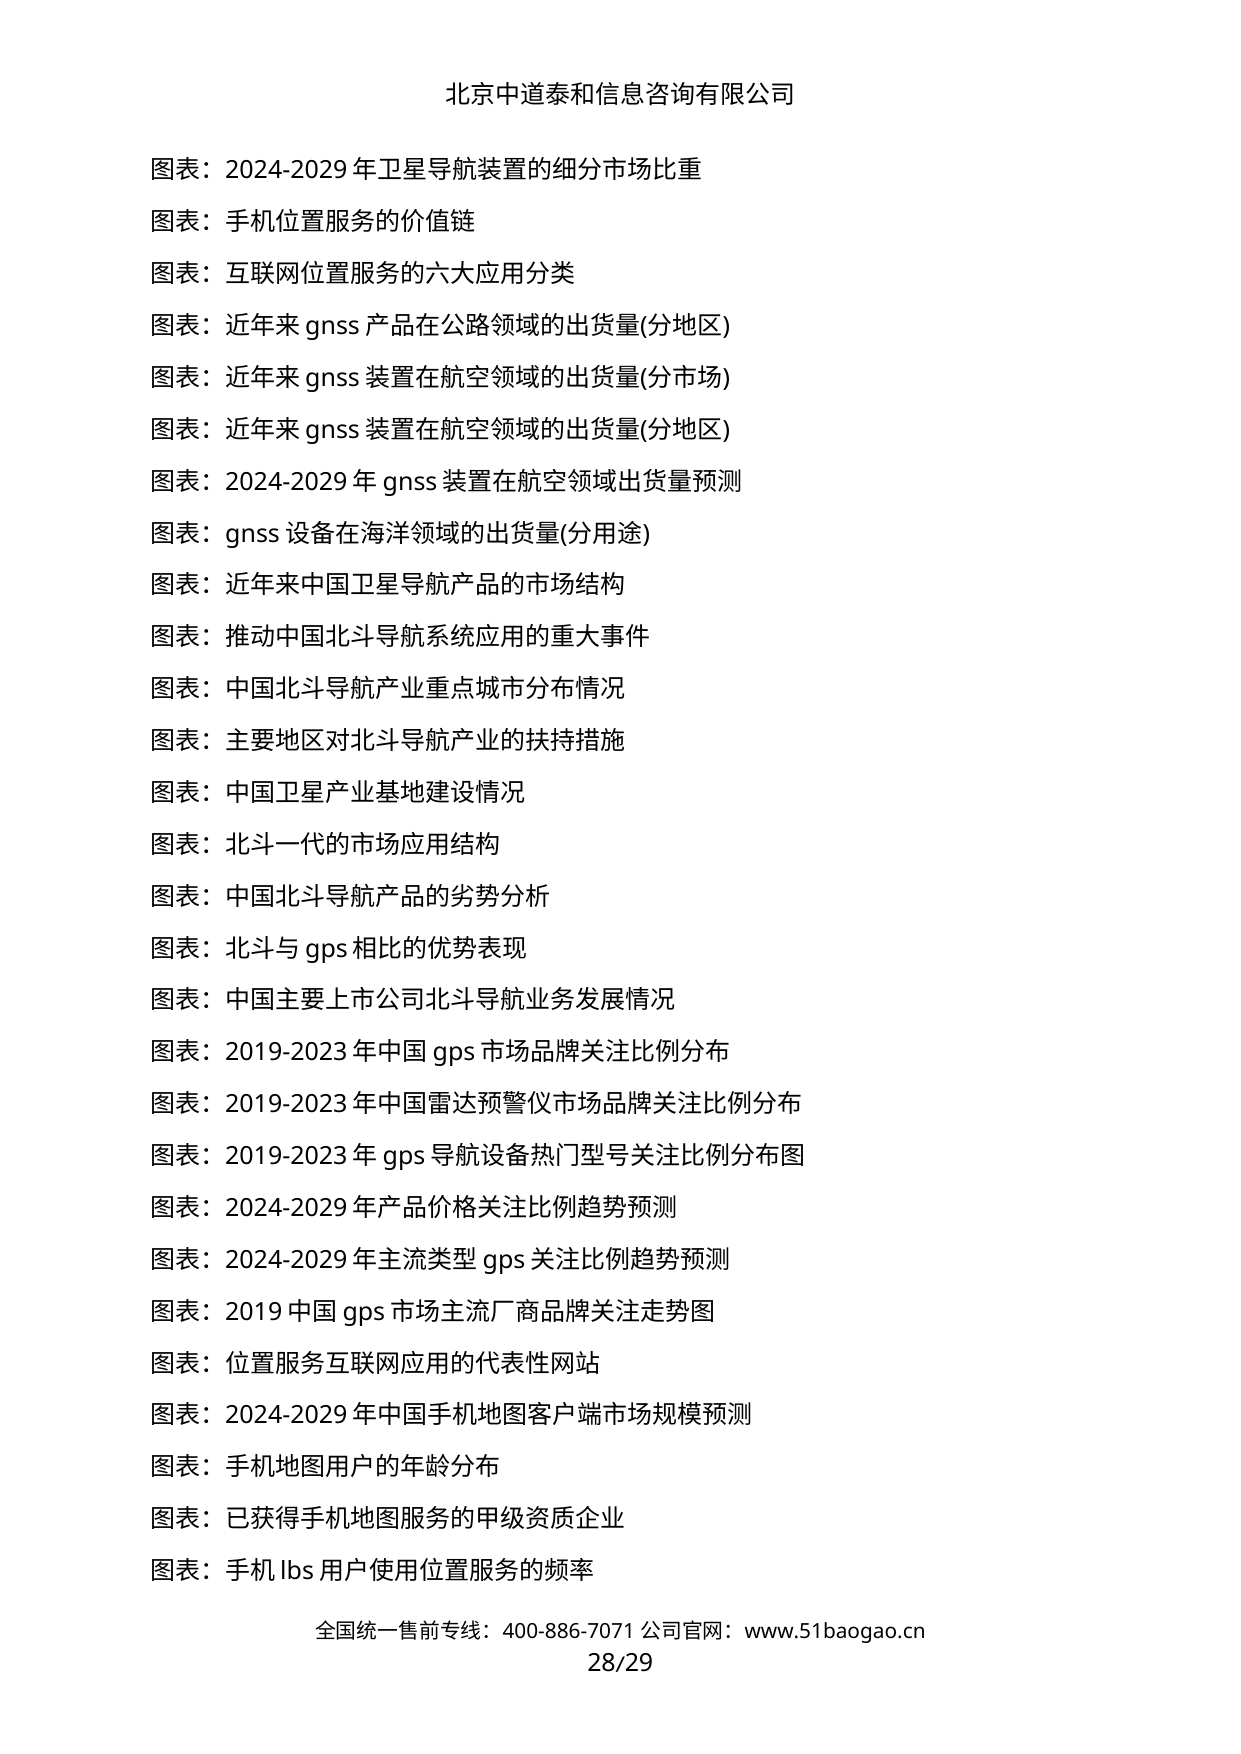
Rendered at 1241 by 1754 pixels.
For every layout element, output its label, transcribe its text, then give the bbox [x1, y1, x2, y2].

text 图表：2024-2029年主流类型gps关注比例趋势预测 [150, 1239, 1090, 1276]
text 图表：手机位置服务的价值链 [150, 202, 1090, 238]
text 图表：中国卫星产业基地建设情况 [150, 772, 1090, 809]
text 图表：近年来gnss装置在航空领域的出货量(分地区) [150, 409, 1090, 446]
text 图表：北斗与gps相比的优势表现 [150, 928, 1090, 964]
text 图表：2019-2023年中国雷达预警仪市场品牌关注比例分布 [150, 1084, 1090, 1120]
text 图表：2024-2029年产品价格关注比例趋势预测 [150, 1187, 1090, 1224]
text 图表：近年来gnss产品在公路领域的出货量(分地区) [150, 306, 1090, 342]
text 图表：互联网位置服务的六大应用分类 [150, 254, 1090, 290]
text 图表：手机地图用户的年龄分布 [150, 1447, 1090, 1483]
text 图表：位置服务互联网应用的代表性网站 [150, 1343, 1090, 1379]
text 图表：2019-2023年中国gps市场品牌关注比例分布 [150, 1032, 1090, 1068]
text 图表：2024-2029年中国手机地图客户端市场规模预测 [150, 1395, 1090, 1431]
text 图表：2019中国gps市场主流厂商品牌关注走势图 [150, 1291, 1090, 1327]
text 图表：中国北斗导航产品的劣势分析 [150, 876, 1090, 912]
text 图表：近年来中国卫星导航产品的市场结构 [150, 565, 1090, 601]
text 图表：近年来gnss装置在航空领域的出货量(分市场) [150, 357, 1090, 394]
text 图表：推动中国北斗导航系统应用的重大事件 [150, 617, 1090, 653]
text 图表：手机lbs用户使用位置服务的频率 [150, 1551, 1090, 1587]
text 图表：2019-2023年gps导航设备热门型号关注比例分布图 [150, 1136, 1090, 1172]
text 图表：2024-2029年卫星导航装置的细分市场比重 [150, 150, 1090, 186]
text 图表：中国主要上市公司北斗导航业务发展情况 [150, 980, 1090, 1016]
text 图表：gnss设备在海洋领域的出货量(分用途) [150, 513, 1090, 549]
text 图表：主要地区对北斗导航产业的扶持措施 [150, 721, 1090, 757]
text 图表：2024-2029年gnss装置在航空领域出货量预测 [150, 461, 1090, 497]
text 图表：北斗一代的市场应用结构 [150, 824, 1090, 861]
text 图表：中国北斗导航产业重点城市分布情况 [150, 669, 1090, 705]
text 图表：已获得手机地图服务的甲级资质企业 [150, 1499, 1090, 1535]
